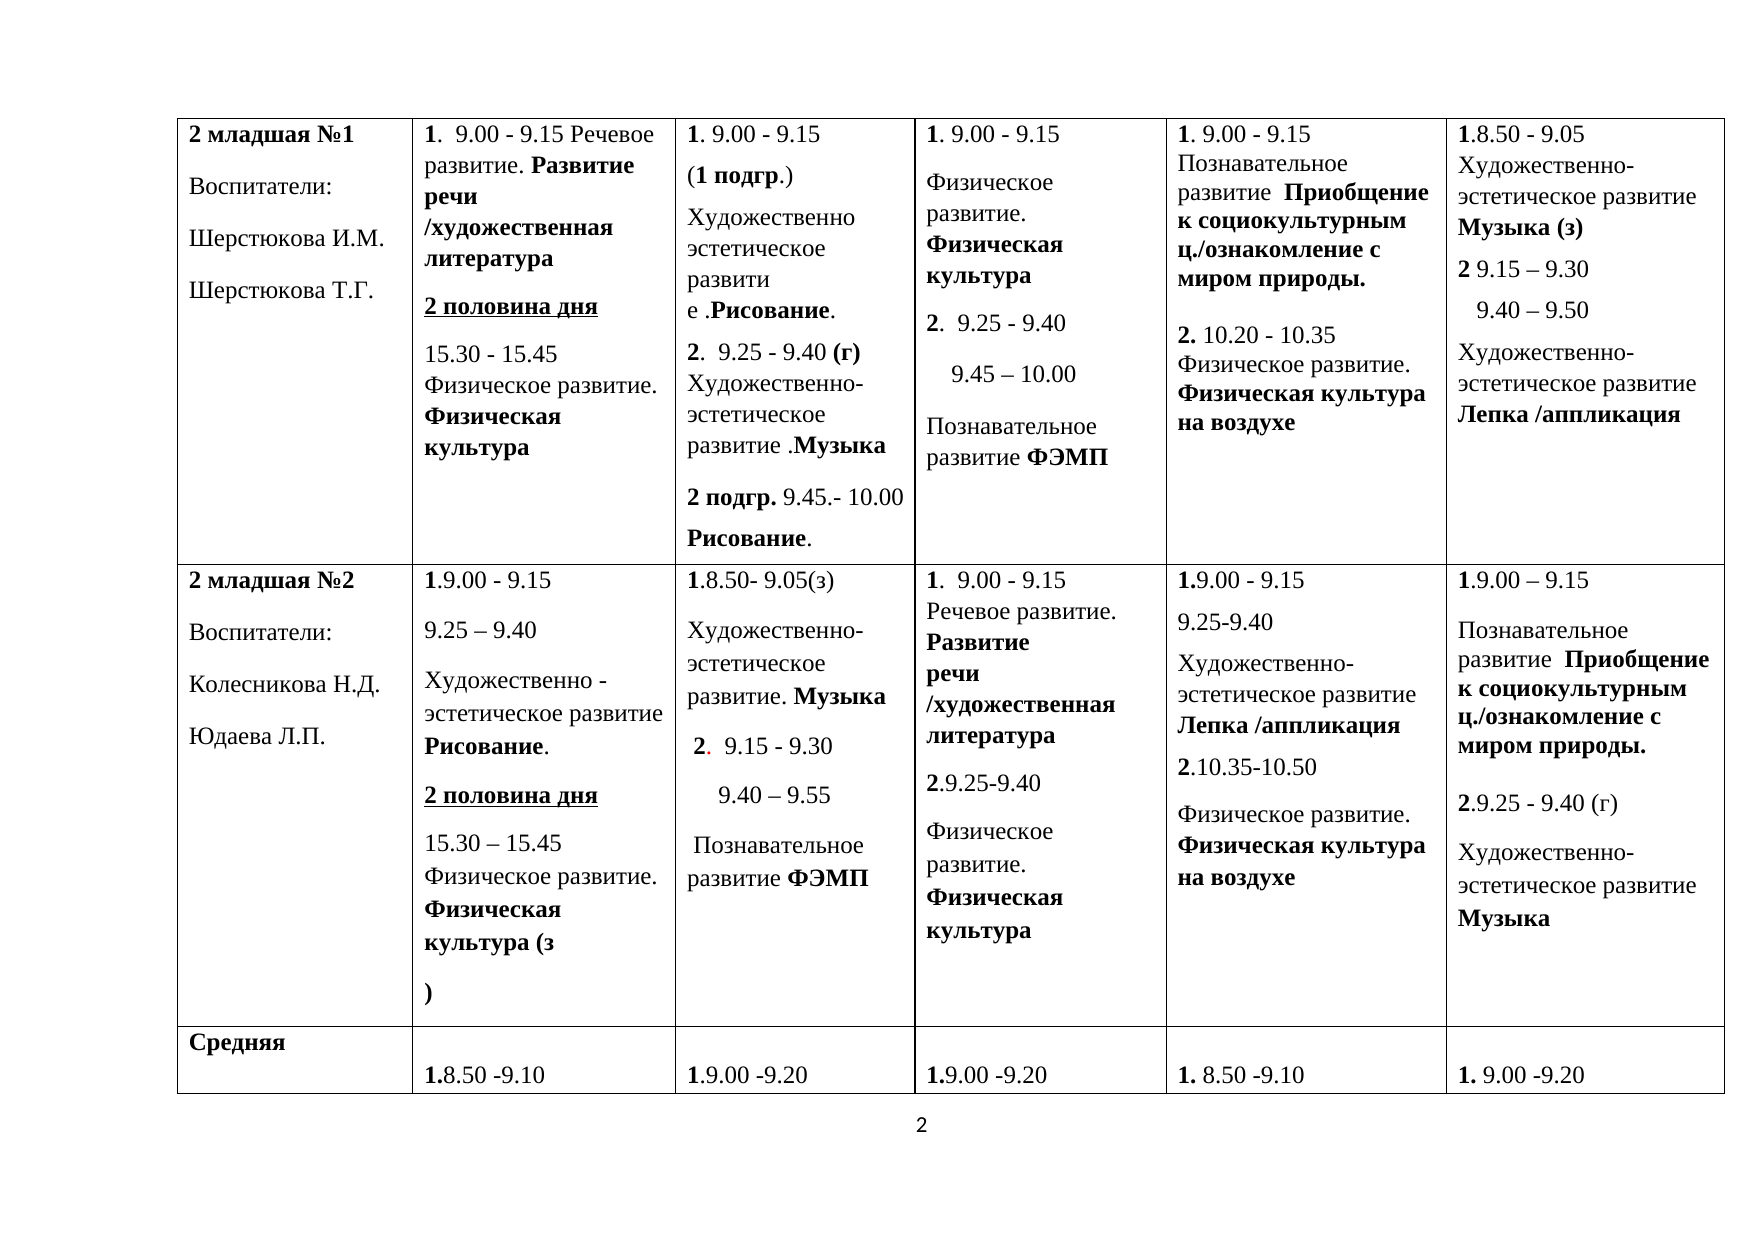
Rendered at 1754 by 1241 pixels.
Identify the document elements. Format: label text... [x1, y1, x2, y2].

table_cell 2 младшая №1 Воспитатели: Шерстюкова И.М. Шерстюкова Т.Г. [178, 119, 412, 564]
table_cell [916, 1027, 1166, 1093]
table_cell 2 младшая №2 Воспитатели: Колесникова Н.Д. Юдаева Л.П. [178, 565, 412, 1026]
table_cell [178, 1027, 412, 1093]
table_cell 1. 9.00 - 9.15 Речевое развитие. Развитие речи/художественная литература 2 половина дня 15.30 - 15.45 Физическое развитие. Физическая культура [413, 119, 675, 564]
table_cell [1167, 1027, 1446, 1093]
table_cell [413, 1027, 675, 1093]
table_cell 1.9.00 - 9.15 9.25-9.40 Художественно-эстетическое развитие Лепка /аппликация 2.10.35-10.50 Физическое развитие. Физическая культура на воздухе [1167, 565, 1446, 1026]
table_cell 1. 9.00 - 9.15 (1 подгр.) Художественно эстетическое развитие .Рисование. 2. 9.25 - 9.40 (г) Художественно-эстетическое развитие .Музыка 2 подгр. 9.45.- 10.00 Рисование. [676, 119, 914, 564]
table_cell 1. 9.00 - 9.15 Речевое развитие. Развитие речи/художественная литература 2.9.25-9.40 Физическое развитие. Физическая культура [916, 565, 1166, 1026]
table_cell 1. 9.00 - 9.15 Физическое развитие. Физическая культура 2. 9.25 - 9.40 9.45 – 10.00 Познавательное развитие ФЭМП [916, 119, 1166, 564]
table_cell 1.9.00 – 9.15 Познавательное развитие Приобщение к социокультурным ц./ознакомление с миром природы. 2.9.25 - 9.40 (г) Художественно-эстетическое развитие Музыка [1447, 565, 1724, 1026]
table_cell 1.8.50 - 9.05 Художественно-эстетическое развитие Музыка (з) 2 9.15 – 9.30 9.40 – 9.50 Художественно-эстетическое развитие Лепка /аппликация [1447, 119, 1724, 564]
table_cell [1447, 1027, 1724, 1093]
table_cell 1.8.50- 9.05(з) Художественно-эстетическое развитие. Музыка 2. 9.15 - 9.30 9.40 – 9.55 Познавательное развитие ФЭМП [676, 565, 914, 1026]
table_cell 1. 9.00 - 9.15 Познавательное развитие Приобщение к социокультурным ц./ознакомление с миром природы. 2. 10.20 - 10.35 Физическое развитие. Физическая культура на воздухе [1167, 119, 1446, 564]
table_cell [676, 1027, 914, 1093]
table_cell 1.9.00 - 9.15 9.25 – 9.40 Художественно -эстетическое развитие Рисование. 2 половина дня 15.30 – 15.45 Физическое развитие. Физическая культура (з ) [413, 565, 675, 1026]
